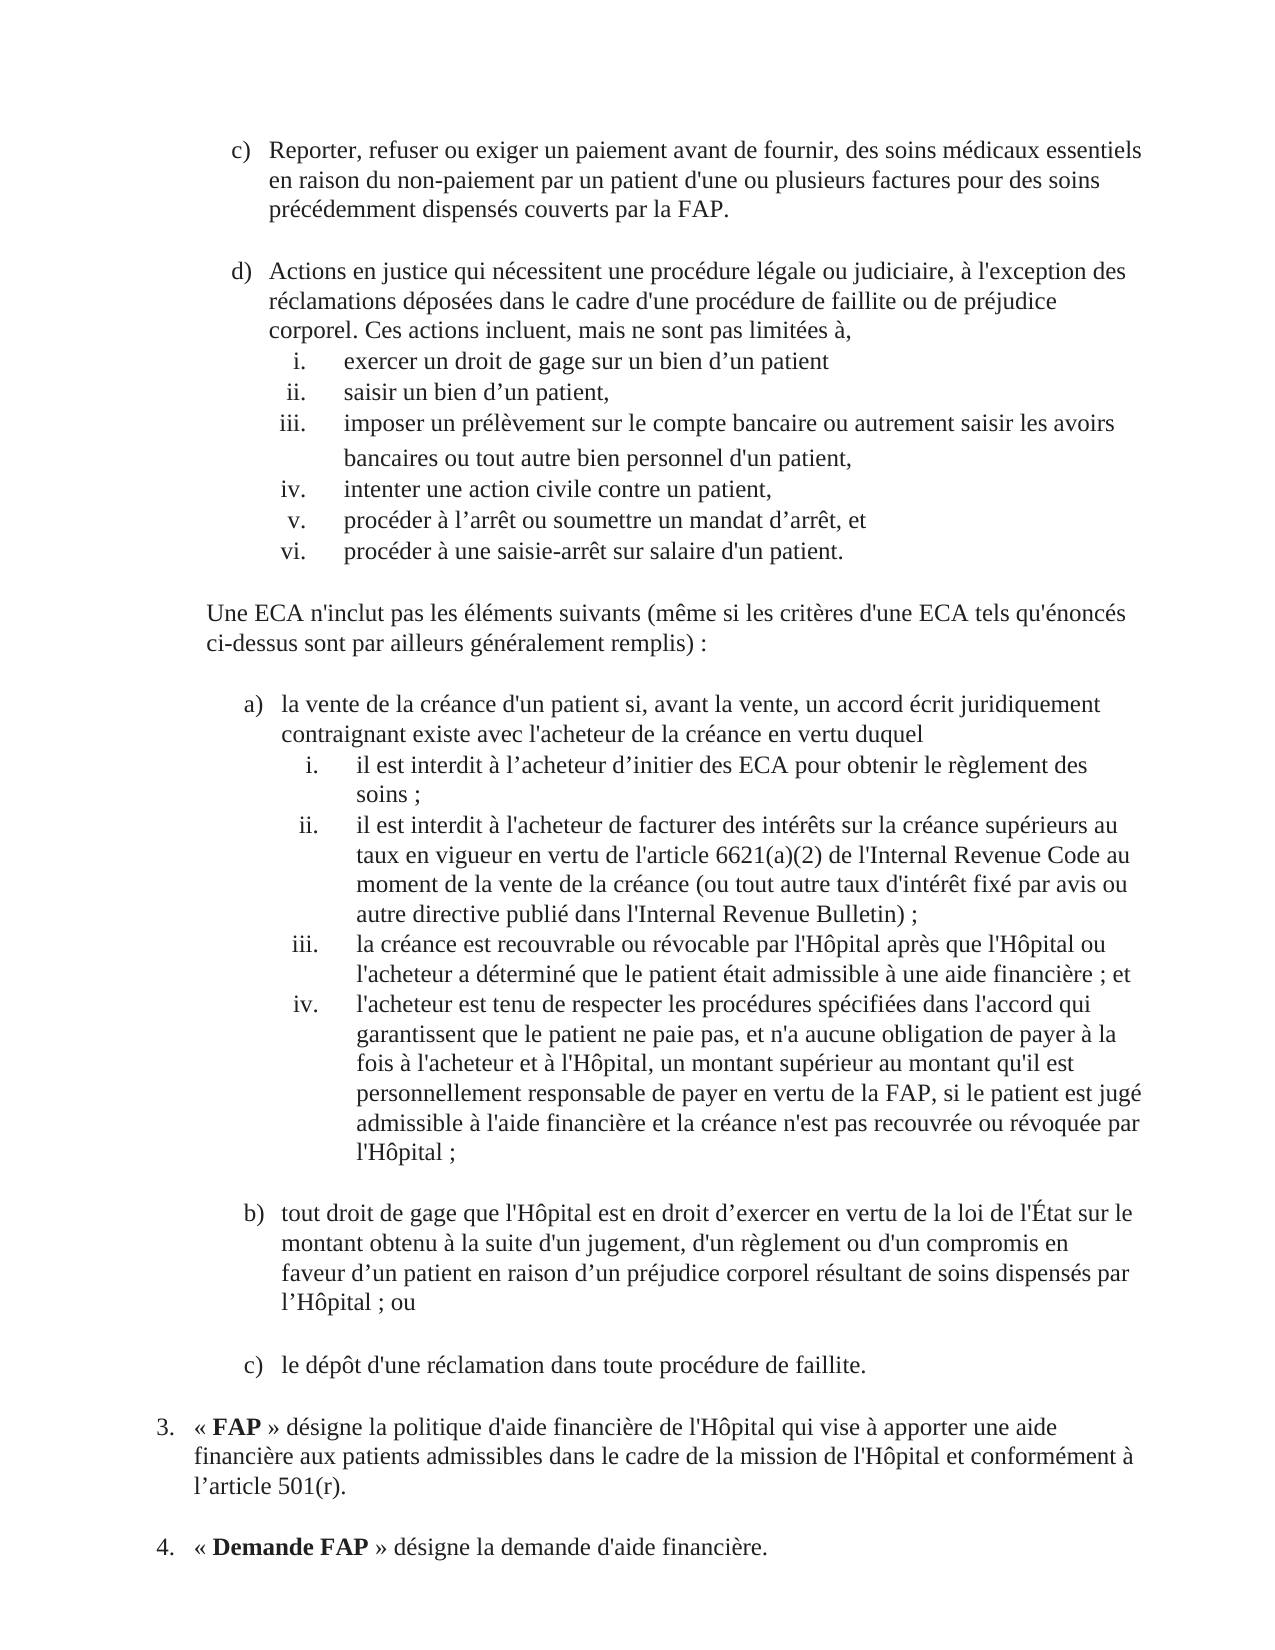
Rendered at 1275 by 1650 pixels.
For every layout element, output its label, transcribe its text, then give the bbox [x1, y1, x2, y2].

list imposer un prélèvement sur le compte bancaire ou autrement saisir les avoirs bancaires ou tout autre bien personnel d'un patient, [279, 408, 1142, 472]
list saisir un bien d’un patient, [286, 377, 1177, 406]
list intenter une action civile contre un patient, [280, 478, 1177, 502]
list Actions en justice qui nécessitent une procédure légale ou judiciaire, à l'exception des réclamations déposées dans le cadre d'une procédure de faillite ou de préjudice corporel. Ces actions incluent, mais ne sont pas limitées à, [231, 256, 1137, 344]
list la vente de la créance d'un patient si, avant la vente, un accord écrit juridiquement contraignant existe avec l'acheteur de la créance en vertu duquel [244, 689, 1166, 748]
list il est interdit à l’acheteur d’initier des ECA pour obtenir le règlement des soins ; [305, 750, 1130, 808]
list il est interdit à l'acheteur de facturer des intérêts sur la créance supérieurs au taux en vigueur en vertu de l'article 6621(a)(2) de l'Internal Revenue Code au moment de la vente de la créance (ou tout autre taux d'intérêt fixé par avis ou autre directive publié dans l'Internal Revenue Bulletin) ; [298, 810, 1147, 928]
text Une ECA n'inclut pas les éléments suivants (même si les critères d'une ECA tels qu'énoncés ci-dessus sont par ailleurs généralement remplis) : [206, 598, 1141, 656]
list procéder à une saisie-arrêt sur salaire d'un patient. [280, 536, 1177, 565]
list procéder à l’arrêt ou soumettre un mandat d’arrêt, et [287, 505, 1177, 534]
list le dépôt d'une réclamation dans toute procédure de faillite. [244, 1350, 1177, 1378]
list l'acheteur est tenu de respecter les procédures spécifiées dans l'accord qui garantissent que le patient ne paie pas, et n'a aucune obligation de payer à la fois à l'acheteur et à l'Hôpital, un montant supérieur au montant qu'il est personnellement responsable de payer en vertu de la FAP, si le patient est jugé admissible à l'aide financière et la créance n'est pas recouvrée ou révoquée par l'Hôpital ; [293, 989, 1156, 1166]
list exercer un droit de gage sur un bien d’un patient [293, 346, 1177, 375]
list la créance est recouvrable ou révocable par l'Hôpital après que l'Hôpital ou l'acheteur a déterminé que le patient était admissible à une aide financière ; et [292, 929, 1160, 988]
list tout droit de gage que l'Hôpital est en droit d’exercer en vertu de la loi de l'État sur le montant obtenu à la suite d'un jugement, d'un règlement ou d'un compromis en faveur d’un patient en raison d’un préjudice corporel résultant de soins dispensés par l’Hôpital ; ou [244, 1198, 1139, 1316]
list « Demande FAP » désigne la demande d'aide financière. [156, 1532, 1177, 1561]
list « FAP » désigne la politique d'aide financière de l'Hôpital qui vise à apporter une aide financière aux patients admissibles dans le cadre de la mission de l'Hôpital et conformément à l’article 501(r). [156, 1412, 1151, 1500]
list Reporter, refuser ou exiger un paiement avant de fournir, des soins médicaux essentiels en raison du non-paiement par un patient d'une ou plusieurs factures pour des soins précédemment dispensés couverts par la FAP. [231, 135, 1157, 223]
